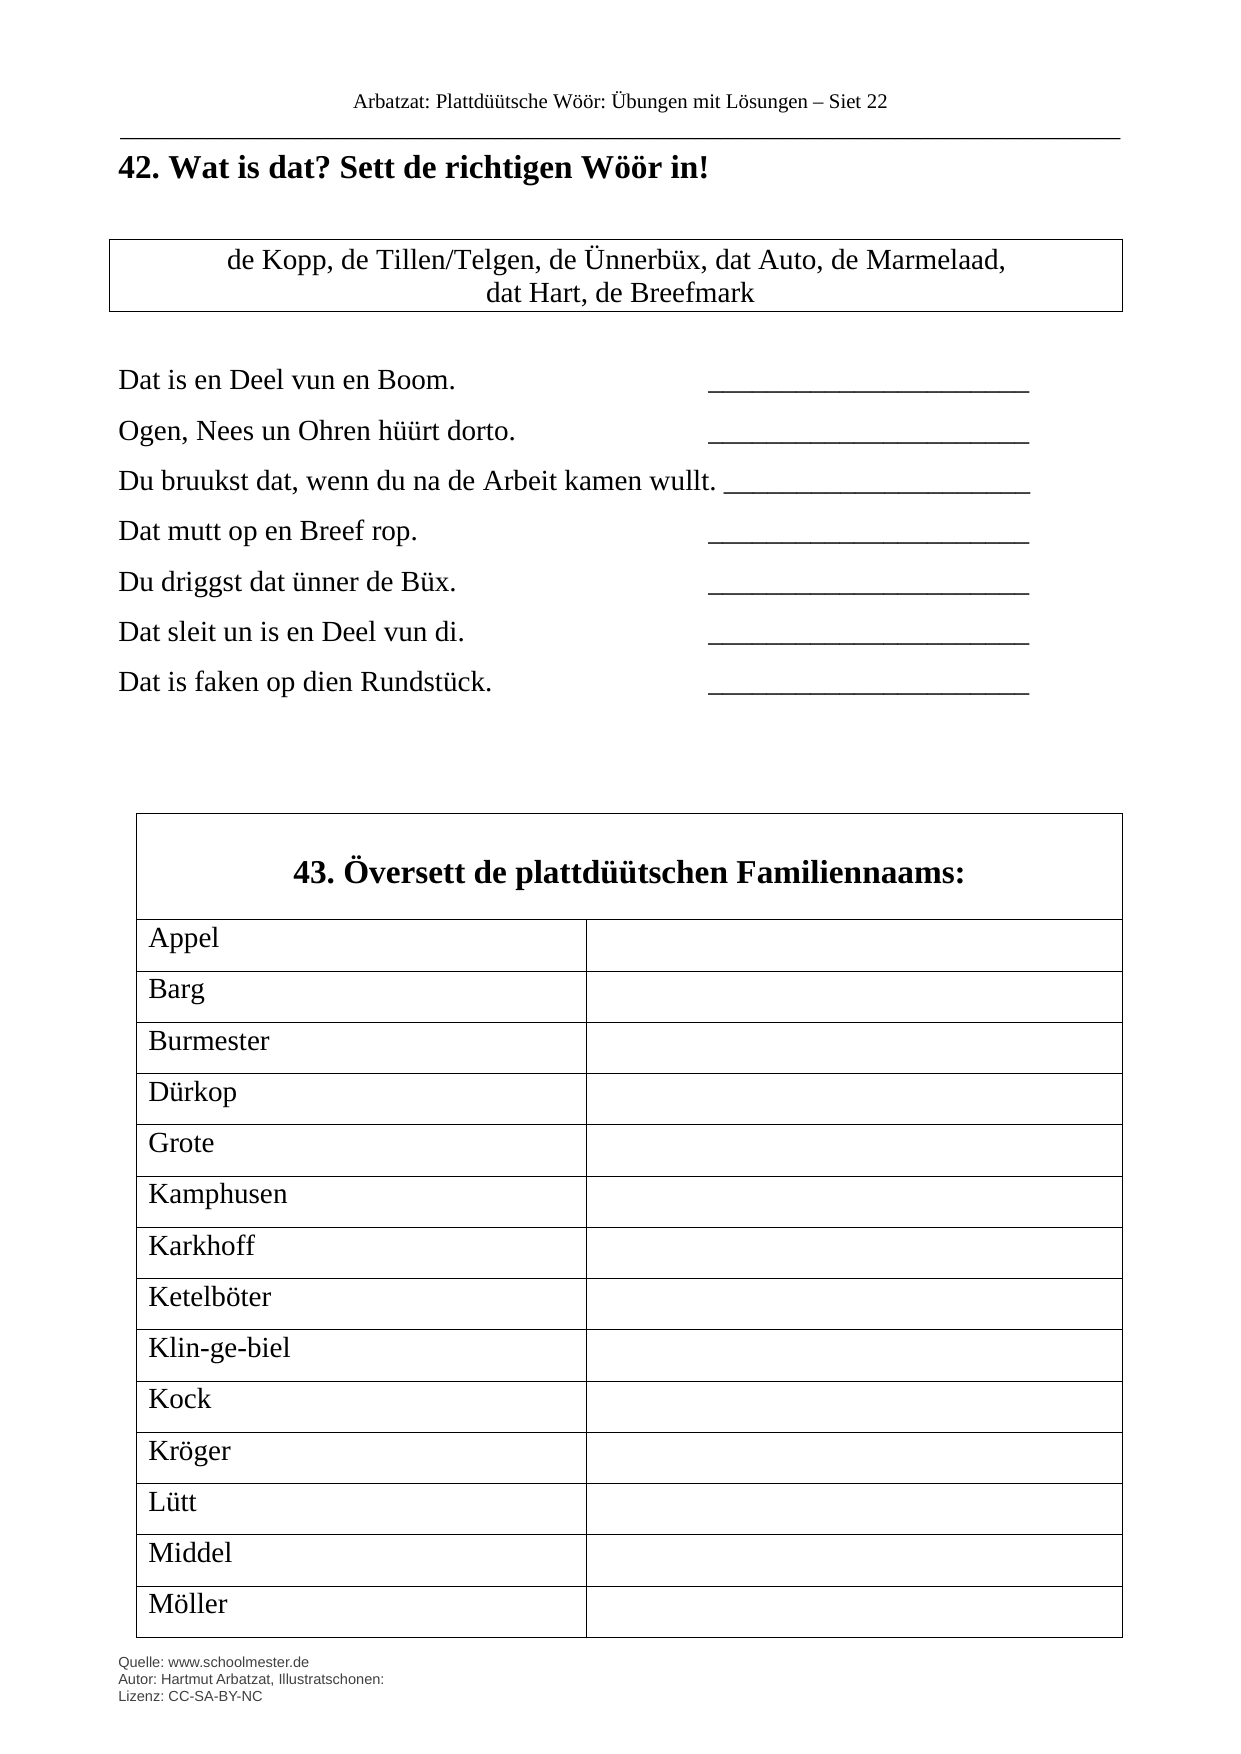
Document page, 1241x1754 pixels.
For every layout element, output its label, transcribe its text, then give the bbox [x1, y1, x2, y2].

table_cell Barg [137, 972, 586, 1022]
table_cell Grote [137, 1125, 586, 1176]
table_cell [587, 1433, 1122, 1483]
text 42. Wat is dat? Sett de richtigen Wöör in! [118, 148, 1122, 186]
table_cell [587, 1484, 1122, 1534]
table_cell Klin-ge-biel [137, 1330, 586, 1381]
table_cell [587, 920, 1122, 971]
table_cell [587, 1279, 1122, 1329]
table_cell [587, 1023, 1122, 1073]
table_cell Karkhoff [137, 1228, 586, 1278]
table_cell [587, 1382, 1122, 1432]
table_cell Kröger [137, 1433, 586, 1483]
table_cell Kamphusen [137, 1177, 586, 1227]
text Dat is en Deel vun en Boom. ______________________ Ogen, Nees un Ohren hüürt dorto. ______________________ Du bruukst dat, wenn du na de Arbeit kamen wullt. _____________________ Dat mutt op en Breef rop. ______________________ Du driggst dat ünner de Büx. ______________________ Dat sleit un is en Deel vun di. ______________________ Dat is faken op dien Rundstück. ______________________ [118, 312, 1122, 741]
table_cell [587, 1535, 1122, 1586]
table_cell [587, 1074, 1122, 1124]
table_cell [587, 1228, 1122, 1278]
table_cell [587, 1587, 1122, 1637]
table_cell Lütt [137, 1484, 586, 1534]
table_cell Appel [137, 920, 586, 971]
table_cell Ketelböter [137, 1279, 586, 1329]
table_cell Dürkop [137, 1074, 586, 1124]
table_cell Burmester [137, 1023, 586, 1073]
table_cell [587, 972, 1122, 1022]
table_cell Middel [137, 1535, 586, 1586]
table_cell Kock [137, 1382, 586, 1432]
table_cell Möller [137, 1587, 586, 1637]
text de Kopp, de Tillen/Telgen, de Ünnerbüx, dat Auto, de Marmelaad, dat Hart, de Breefmark [110, 240, 1122, 311]
table_header 43. Översett de plattdüütschen Familiennaams: [137, 814, 1122, 919]
table_cell [587, 1330, 1122, 1381]
table_cell [587, 1177, 1122, 1227]
table_cell [587, 1125, 1122, 1176]
